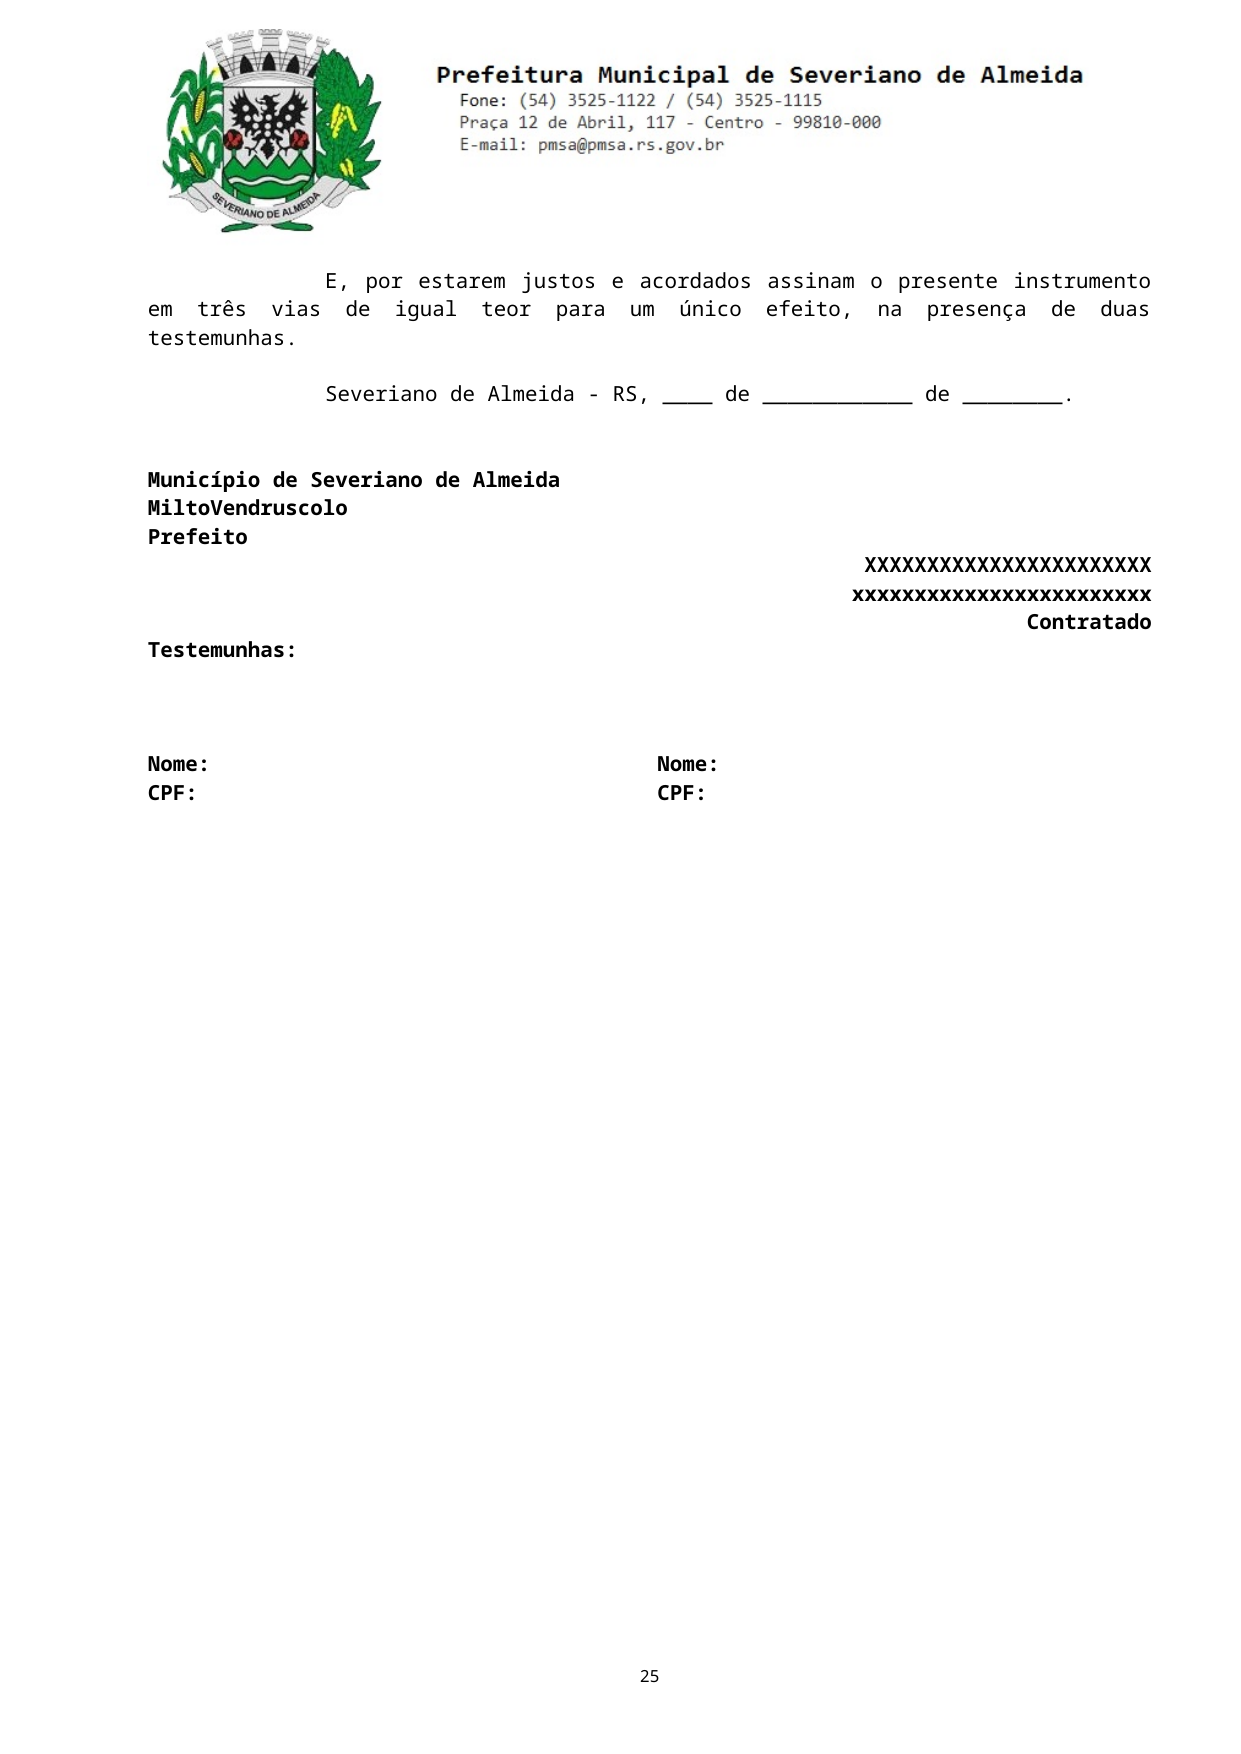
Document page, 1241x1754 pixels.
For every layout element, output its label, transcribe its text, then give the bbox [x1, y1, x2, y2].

text xxxxxxxxxxxxxxxxxxxxxxxx [148, 579, 1152, 607]
table_header Nome: CPF: [136, 749, 646, 806]
text Contratado [148, 607, 1152, 636]
text MiltoVendruscolo [148, 493, 1152, 522]
text Município de Severiano de Almeida [148, 465, 1152, 493]
text Severiano de Almeida - RS, ____ de ____________ de ________. [148, 379, 1152, 408]
table_header Nome: CPF: [646, 749, 1155, 806]
picture [147, 29, 1151, 247]
text Prefeito [148, 522, 1152, 550]
text Testemunhas: [148, 636, 1152, 664]
text E, por estarem justos e acordados assinam o presente instrumento em três vias de igual teor para um único efeito, na presença de duas testemunhas. [148, 266, 1152, 351]
text XXXXXXXXXXXXXXXXXXXXXXX [148, 550, 1152, 579]
